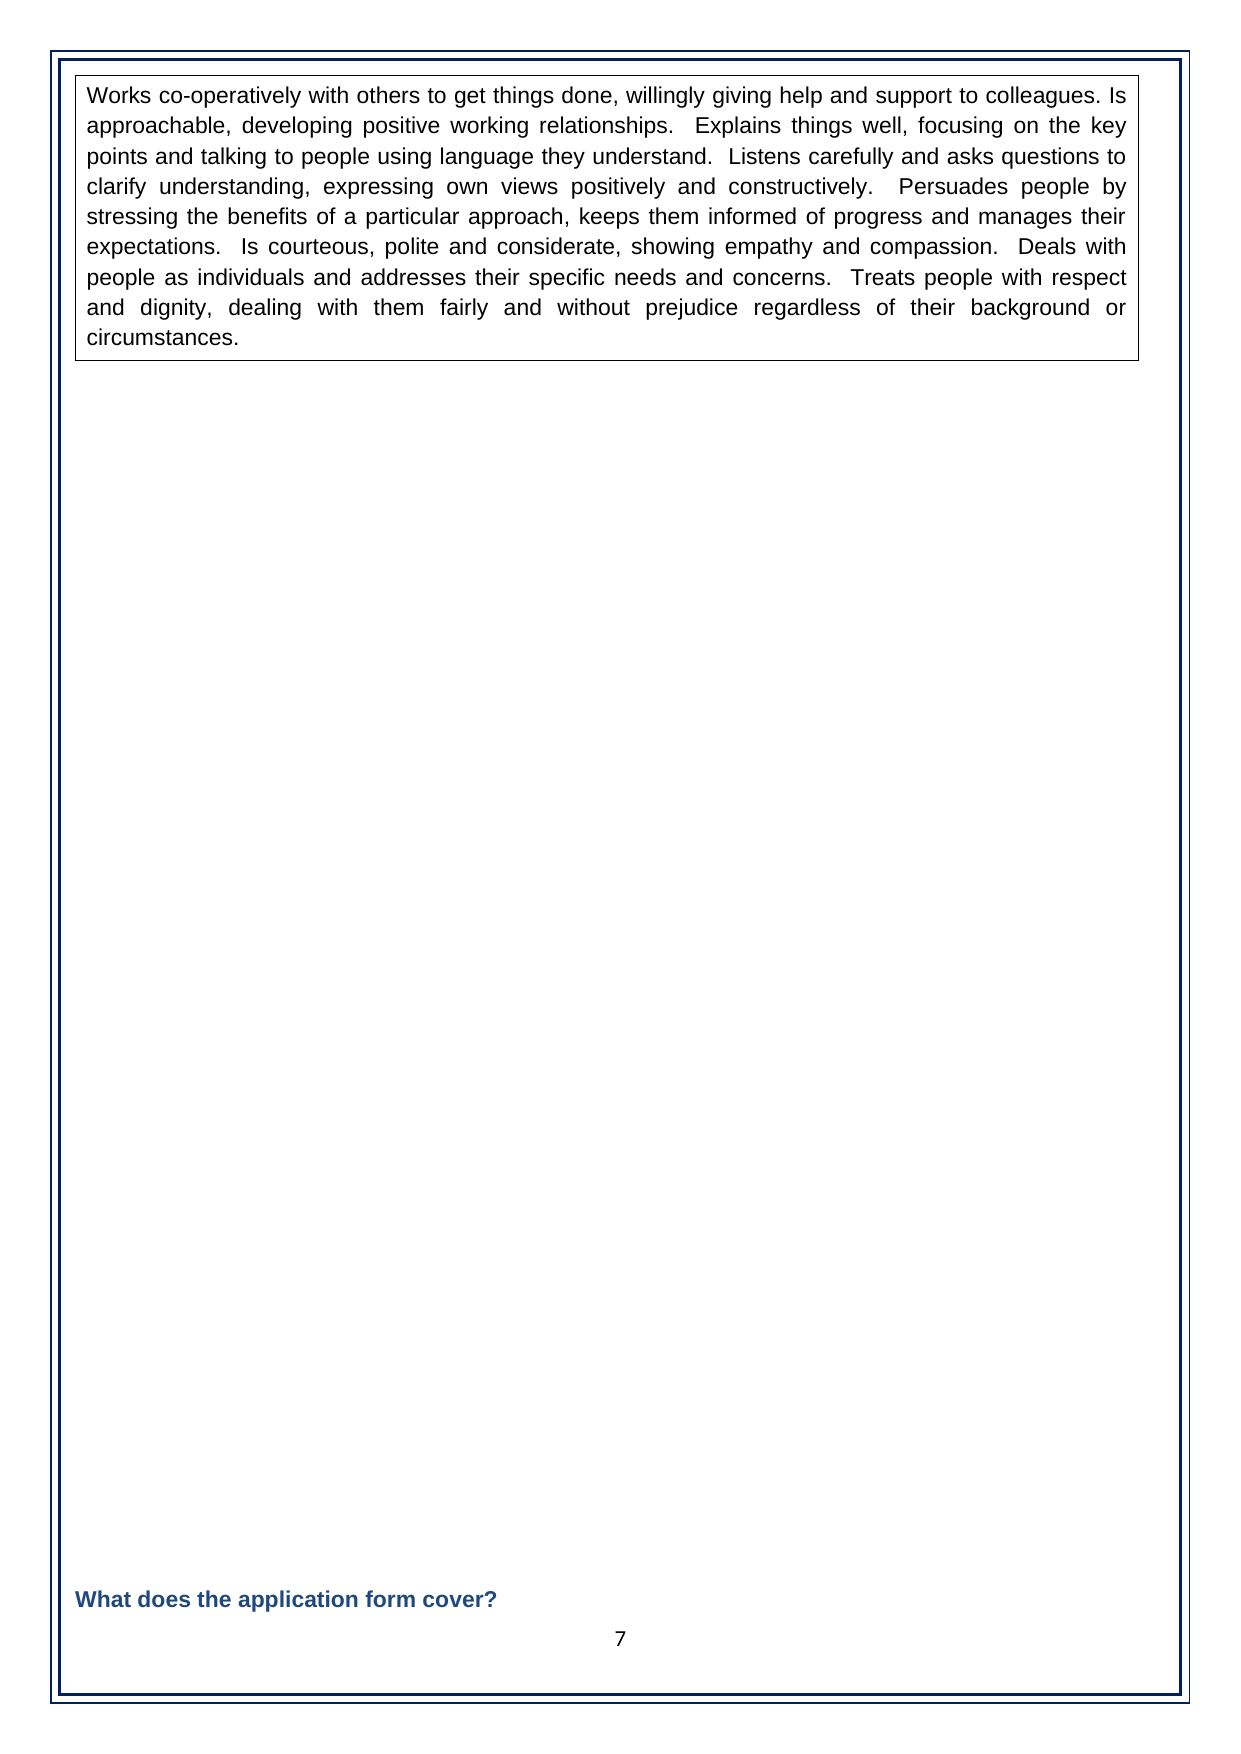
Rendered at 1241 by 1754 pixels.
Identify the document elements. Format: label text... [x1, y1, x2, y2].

text What does the application form cover? [75, 1586, 1165, 1613]
table_cell Works co-operatively with others to get things done, willingly giving help and support to colleagues. Is approachable, developing positive working relationships. Explains things well, focusing on the key points and talking to people using language they understand. Listens carefully and asks questions to clarify understanding, expressing own views positively and constructively. Persuades people by stressing the benefits of a particular approach, keeps them informed of progress and manages their expectations. Is courteous, polite and considerate, showing empathy and compassion. Deals with people as individuals and addresses their specific needs and concerns. Treats people with respect and dignity, dealing with them fairly and without prejudice regardless of their background or circumstances. [76, 76, 1138, 360]
